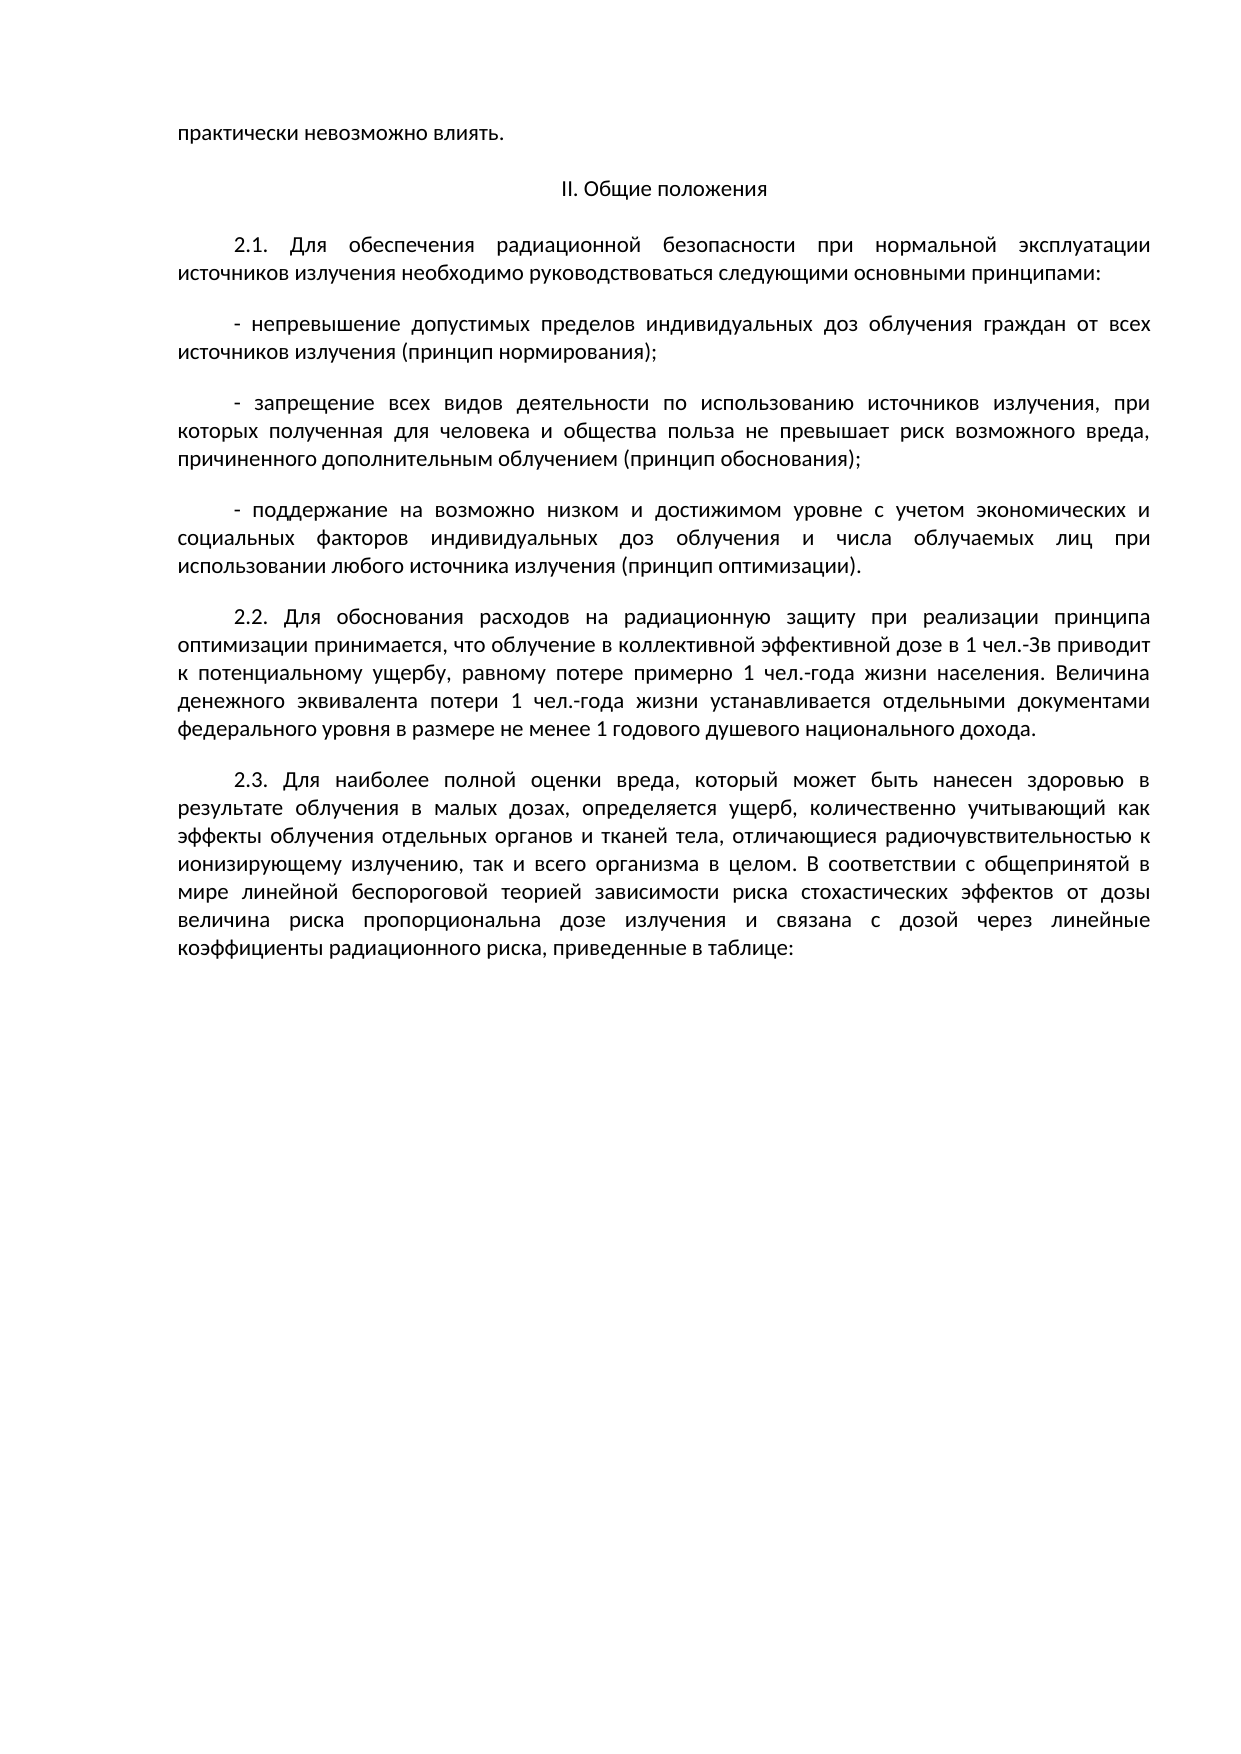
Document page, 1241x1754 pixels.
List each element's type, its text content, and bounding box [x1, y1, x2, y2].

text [177, 118, 1152, 146]
text 2.1. Для обеспечения радиационной безопасности при нормальной эксплуатации источников излучения необходимо руководствоваться следующими основными принципами: [177, 230, 1152, 286]
text - поддержание на возможно низком и достижимом уровне с учетом экономических и социальных факторов индивидуальных доз облучения и числа облучаемых лиц при использовании любого источника излучения (принцип оптимизации). [177, 495, 1152, 579]
text - непревышение допустимых пределов индивидуальных доз облучения граждан от всех источников излучения (принцип нормирования); [177, 309, 1152, 365]
text 2.3. Для наиболее полной оценки вреда, который может быть нанесен здоровью в результате облучения в малых дозах, определяется ущерб, количественно учитывающий как эффекты облучения отдельных органов и тканей тела, отличающиеся радиочувствительностью к ионизирующему излучению, так и всего организма в целом. В соответствии с общепринятой в мире линейной беспороговой теорией зависимости риска стохастических эффектов от дозы величина риска пропорциональна дозе излучения и связана с дозой через линейные коэффициенты радиационного риска, приведенные в таблице: [177, 765, 1152, 961]
text 2.2. Для обоснования расходов на радиационную защиту при реализации принципа оптимизации принимается, что облучение в коллективной эффективной дозе в 1 чел.-Зв приводит к потенциальному ущербу, равному потере примерно 1 чел.-года жизни населения. Величина денежного эквивалента потери 1 чел.-года жизни устанавливается отдельными документами федерального уровня в размере не менее 1 годового душевого национального дохода. [177, 602, 1152, 742]
text - запрещение всех видов деятельности по использованию источников излучения, при которых полученная для человека и общества польза не превышает риск возможного вреда, причиненного дополнительным облучением (принцип обоснования); [177, 388, 1152, 472]
text II. Общие положения [177, 174, 1152, 202]
